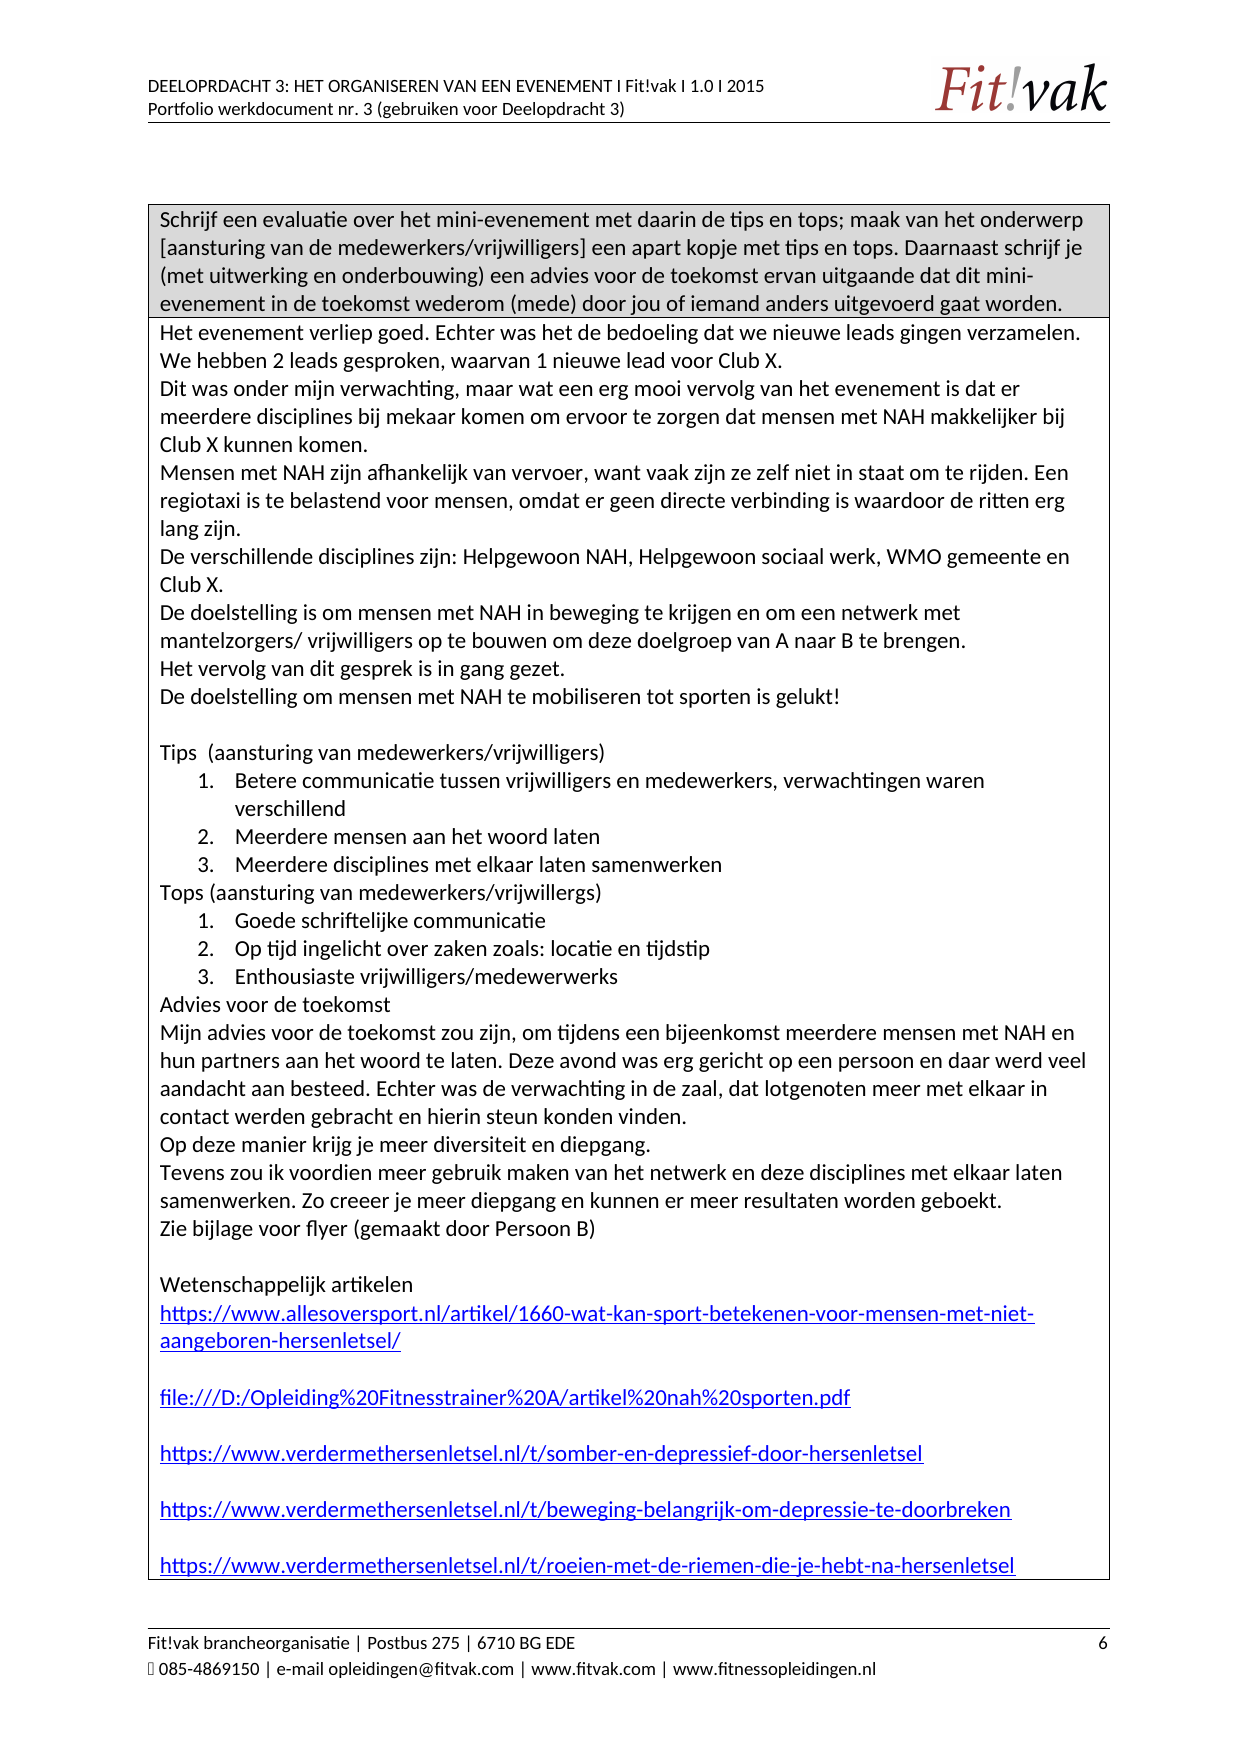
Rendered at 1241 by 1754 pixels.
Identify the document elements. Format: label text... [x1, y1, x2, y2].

picture [931, 56, 1110, 113]
table_header Schrijf een evaluatie over het mini-evenement met daarin de tips en tops; maak van het onderwerp [aansturing van de medewerkers/vrijwilligers] een apart kopje met tips en tops. Daarnaast schrijf je (met uitwerking en onderbouwing) een advies voor de toekomst ervan uitgaande dat dit mini-evenement in de toekomst wederom (mede) door jou of iemand anders uitgevoerd gaat worden. [149, 205, 1109, 317]
